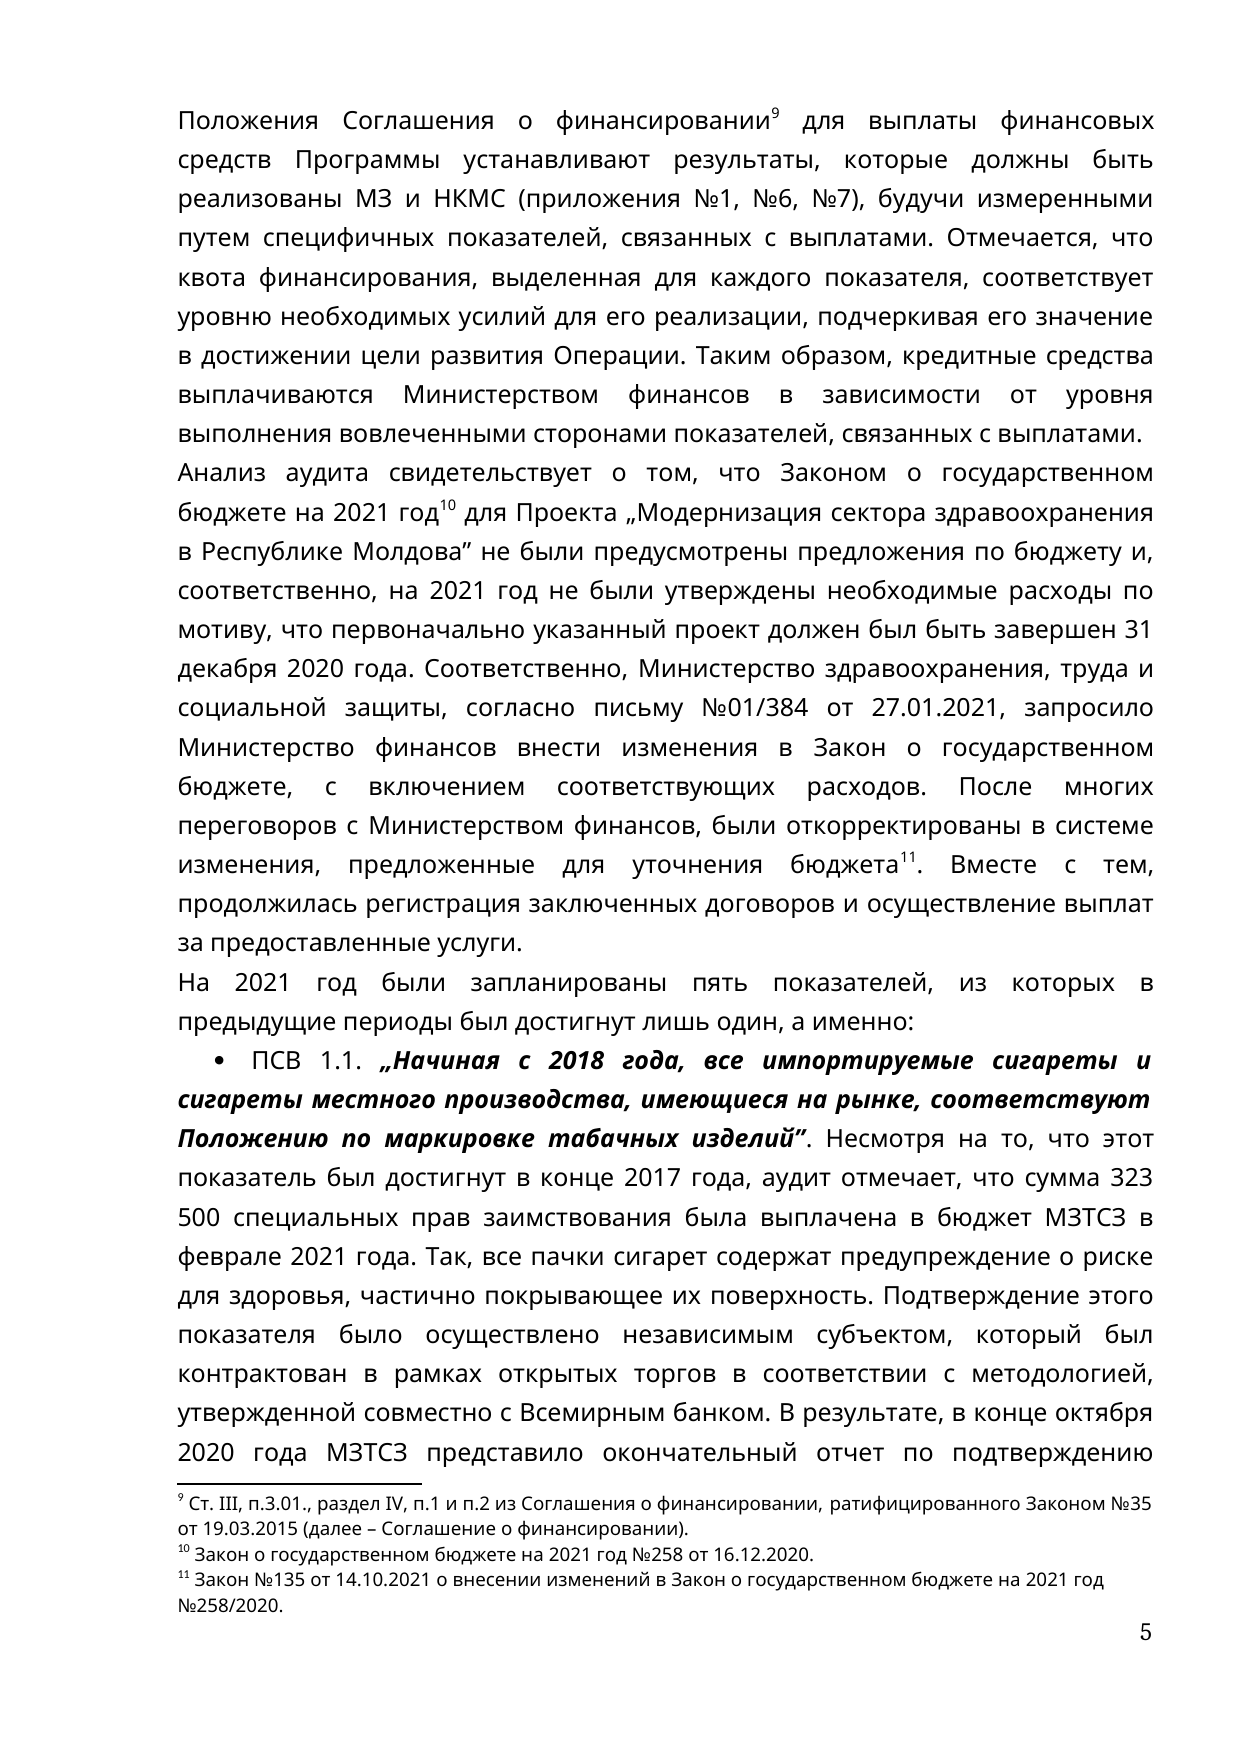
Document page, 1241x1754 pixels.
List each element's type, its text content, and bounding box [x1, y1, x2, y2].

text Анализ аудита свидетельствует о том, что Законом о государственном бюджете на 2021 год для Проекта „Модернизация сектора здравоохранения в Республике Молдова” не были предусмотрены предложения по бюджету и, соответственно, на 2021 год не были утверждены необходимые расходы по мотиву, что первоначально указанный проект должен был быть завершен 31 декабря 2020 года. Соответственно, Министерство здравоохранения, труда и социальной защиты, согласно письму №01/384 от 27.01.2021, запросило Министерство финансов внести изменения в Закон о государственном бюджете, с включением соответствующих расходов. После многих переговоров с Министерством финансов, были откорректированы в системе изменения, предложенные для уточнения бюджета. Вместе с тем, продолжилась регистрация заключенных договоров и осуществление выплат за предоставленные услуги. [177, 455, 1154, 959]
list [177, 1043, 1154, 1468]
text На 2021 год были запланированы пять показателей, из которых в предыдущие периоды был достигнут лишь один, а именно: [177, 964, 1154, 1037]
text Положения Соглашения о финансировании для выплаты финансовых средств Программы устанавливают результаты, которые должны быть реализованы МЗ и НКМС (приложения №1, №6, №7), будучи измеренными путем специфичных показателей, связанных с выплатами. Отмечается, что квота финансирования, выделенная для каждого показателя, соответствует уровню необходимых усилий для его реализации, подчеркивая его значение в достижении цели развития Операции. Таким образом, кредитные средства выплачиваются Министерством финансов в зависимости от уровня выполнения вовлеченными сторонами показателей, связанных с выплатами. [177, 103, 1154, 450]
